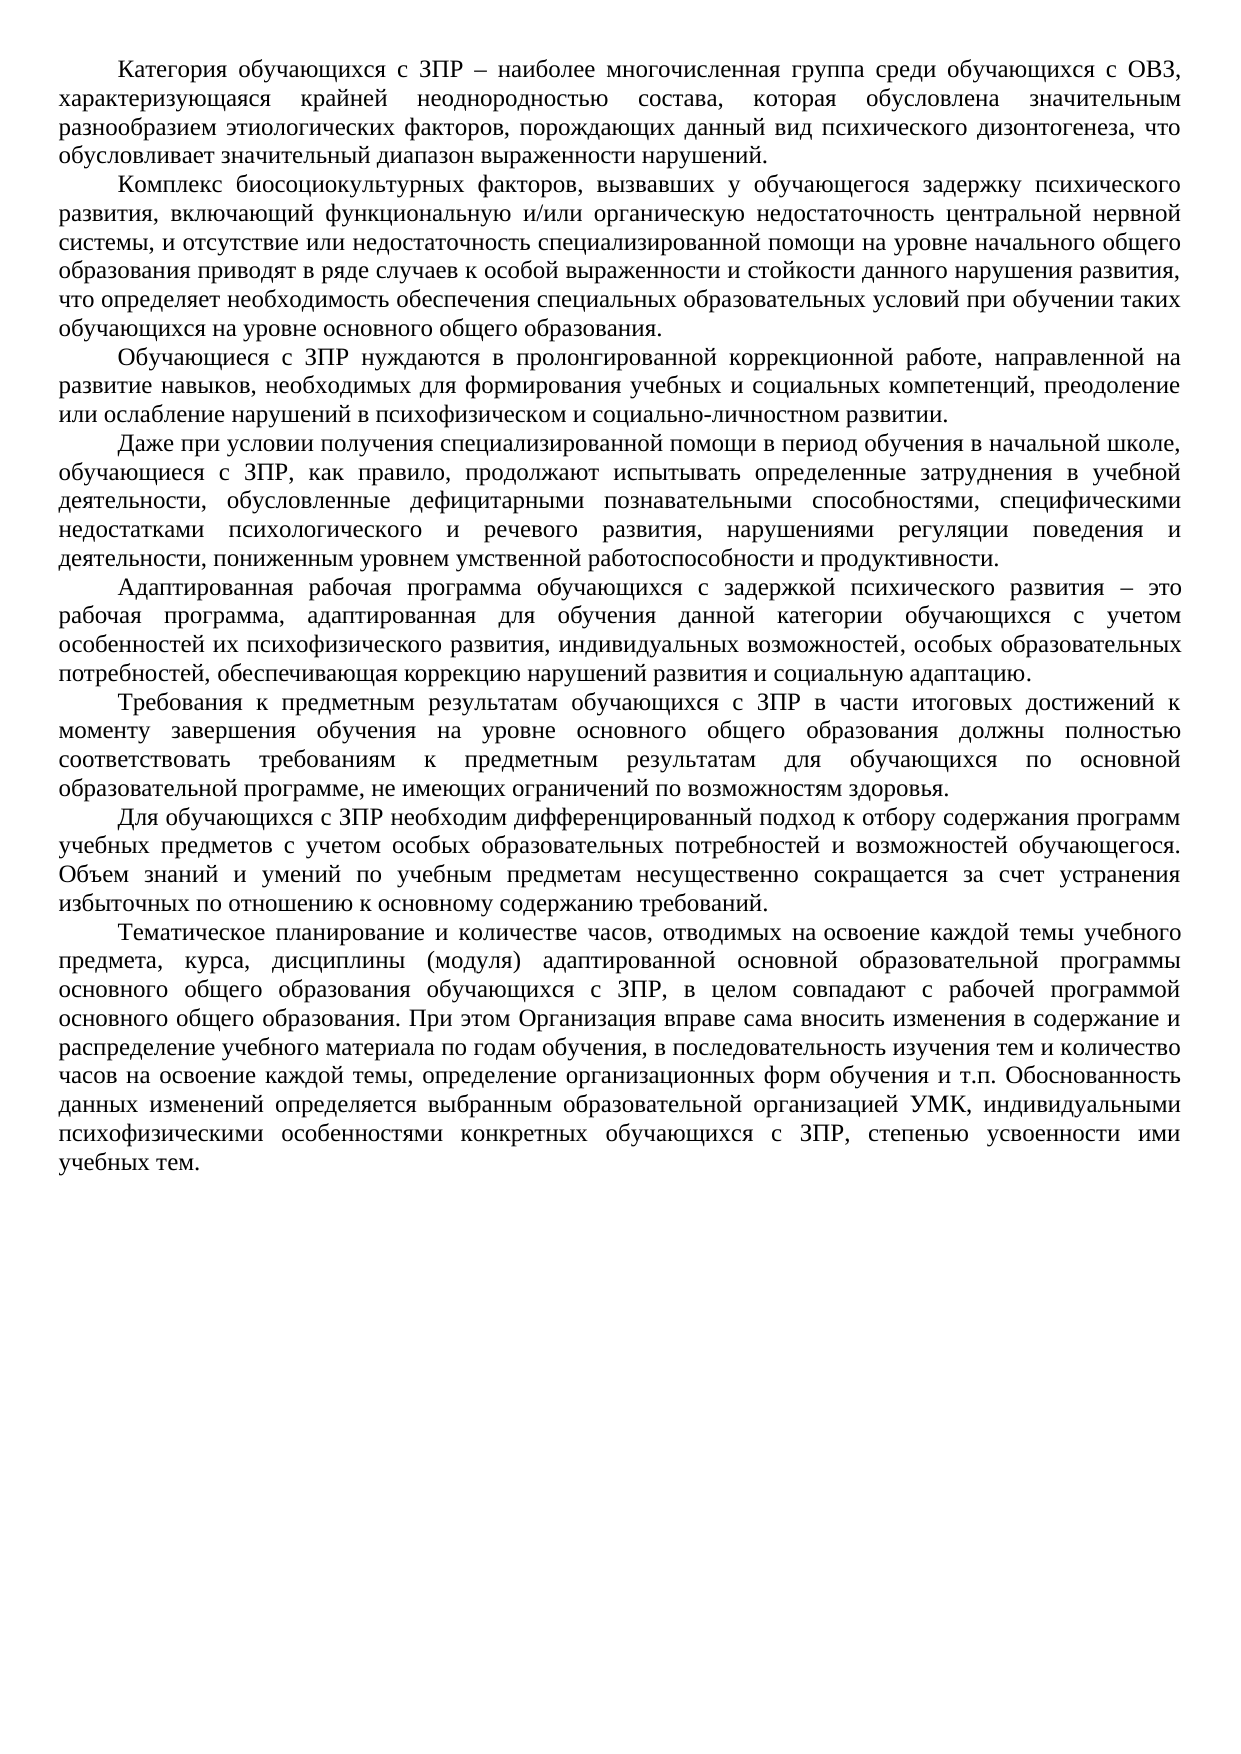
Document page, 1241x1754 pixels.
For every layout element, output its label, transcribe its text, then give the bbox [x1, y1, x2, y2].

text Для обучающихся с ЗПР необходим дифференцированный подход к отбору содержания программ учебных предметов с учетом особых образовательных потребностей и возможностей обучающегося. Объем знаний и умений по учебным предметам несущественно сокращается за счет устранения избыточных по отношению к основному содержанию требований. [58, 802, 1182, 917]
text Требования к предметным результатам обучающихся с ЗПР в части итоговых достижений к моменту завершения обучения на уровне основного общего образования должны полностью соответствовать требованиям к предметным результатам для обучающихся по основной образовательной программе, не имеющих ограничений по возможностям здоровья. [58, 687, 1182, 802]
text Даже при условии получения специализированной помощи в период обучения в начальной школе, обучающиеся с ЗПР, как правило, продолжают испытывать определенные затруднения в учебной деятельности, обусловленные дефицитарными познавательными способностями, специфическими недостатками психологического и речевого развития, нарушениями регуляции поведения и деятельности, пониженным уровнем умственной работоспособности и продуктивности. [58, 428, 1182, 572]
text Комплекс биосоциокультурных факторов, вызвавших у обучающегося задержку психического развития, включающий функциональную и/или органическую недостаточность центральной нервной системы, и отсутствие или недостаточность специализированной помощи на уровне начального общего образования приводят в ряде случаев к особой выраженности и стойкости данного нарушения развития, что определяет необходимость обеспечения специальных образовательных условий при обучении таких обучающихся на уровне основного общего образования. [58, 169, 1182, 342]
text Тематическое планирование и количестве часов, отводимых на освоение каждой темы учебного предмета, курса, дисциплины (модуля) адаптированной основной образовательной программы основного общего образования обучающихся с ЗПР, в целом совпадают с рабочей программой основного общего образования. При этом Организация вправе сама вносить изменения в содержание и распределение учебного материала по годам обучения, в последовательность изучения тем и количество часов на освоение каждой темы, определение организационных форм обучения и т.п. Обоснованность данных изменений определяется выбранным образовательной организацией УМК, индивидуальными психофизическими особенностями конкретных обучающихся с ЗПР, степенью усвоенности ими учебных тем. [58, 917, 1182, 1175]
text Обучающиеся с ЗПР нуждаются в пролонгированной коррекционной работе, направленной на развитие навыков, необходимых для формирования учебных и социальных компетенций, преодоление или ослабление нарушений в психофизическом и социально-личностном развитии. [58, 342, 1182, 428]
text Адаптированная рабочая программа обучающихся с задержкой психического развития – это рабочая программа, адаптированная для обучения данной категории обучающихся с учетом особенностей их психофизического развития, индивидуальных возможностей, особых образовательных потребностей, обеспечивающая коррекцию нарушений развития и социальную адаптацию. [58, 572, 1182, 687]
text Категория обучающихся с ЗПР – наиболее многочисленная группа среди обучающихся с ОВЗ, характеризующаяся крайней неоднородностью состава, которая обусловлена значительным разнообразием этиологических факторов, порождающих данный вид психического дизонтогенеза, что обусловливает значительный диапазон выраженности нарушений. [58, 54, 1182, 169]
